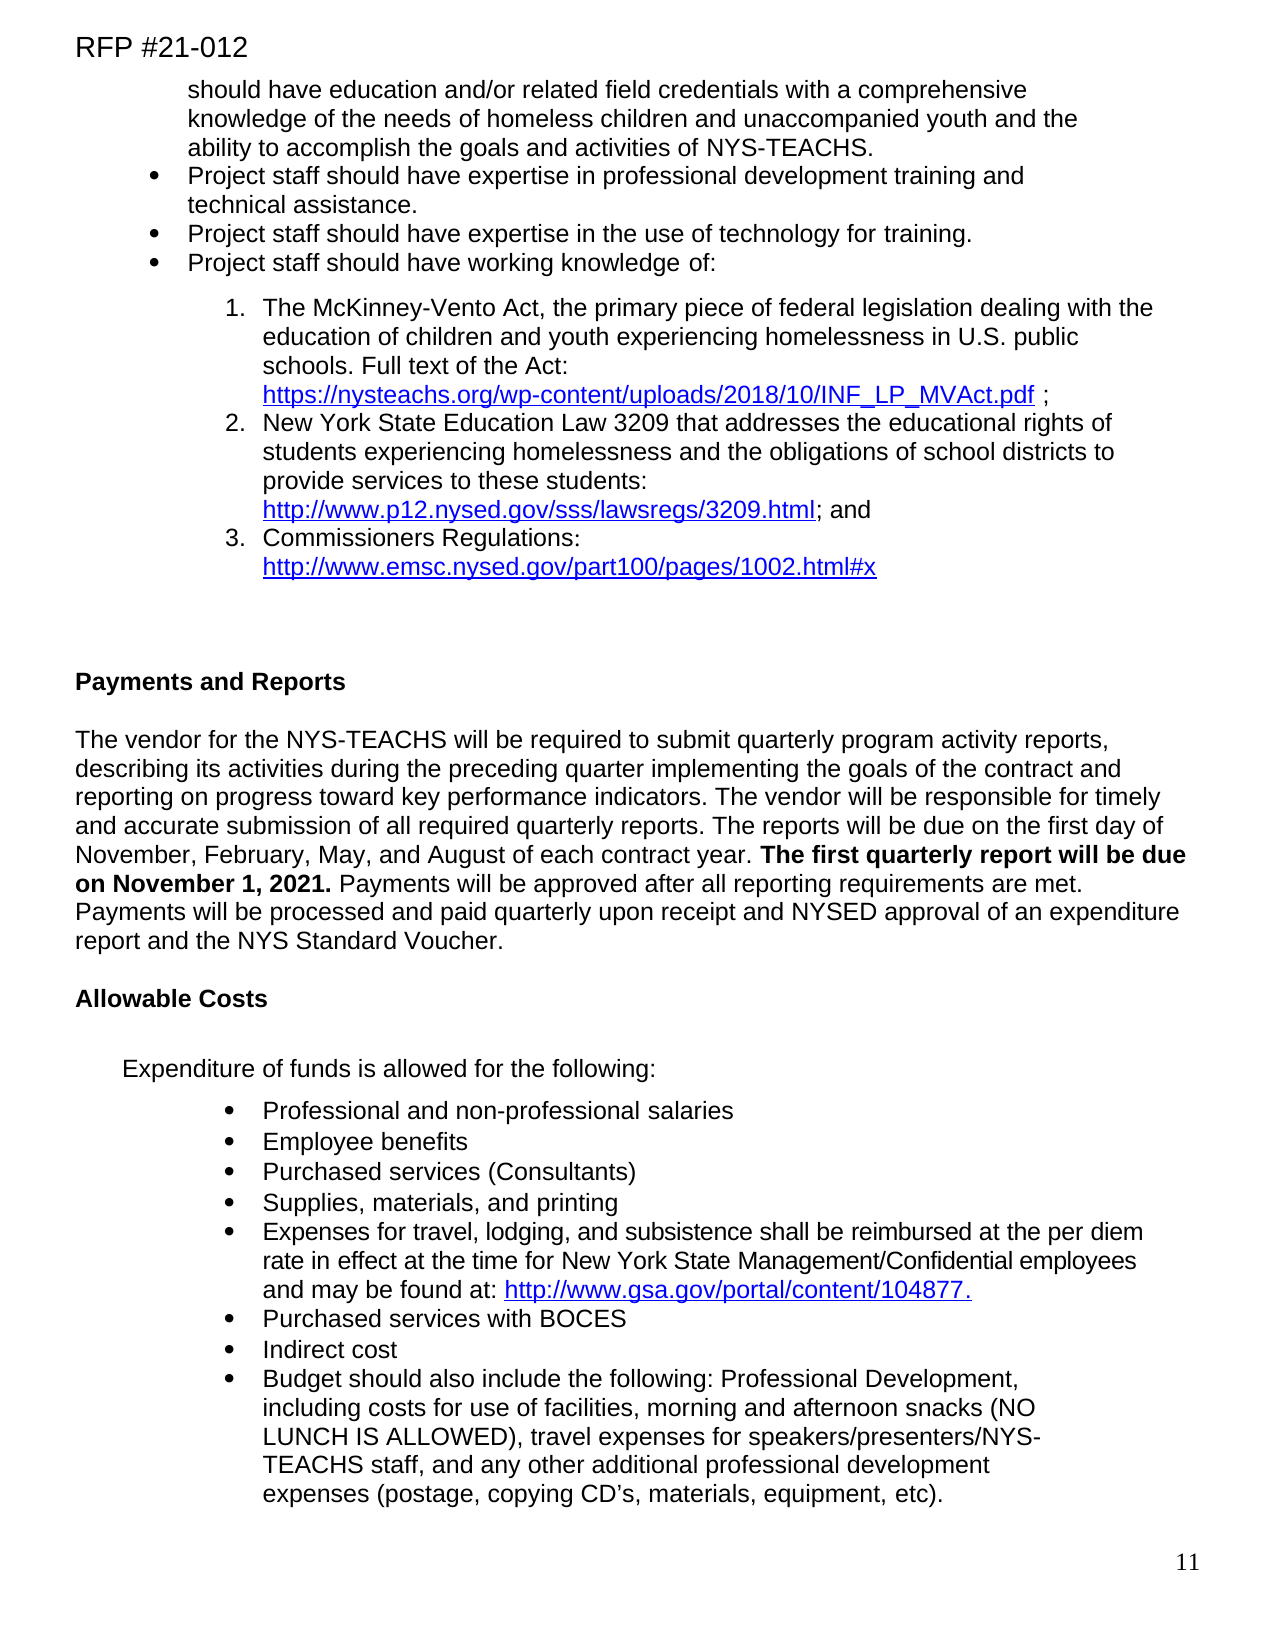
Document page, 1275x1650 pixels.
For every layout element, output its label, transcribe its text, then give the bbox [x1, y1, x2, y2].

list Professional and non-professional salaries [225, 1095, 1200, 1126]
list Indirect cost [225, 1334, 1200, 1364]
subtitle Allowable Costs [75, 984, 1200, 1012]
list Expenses for travel, lodging, and subsistence shall be reimbursed at the per diem rate in effect at the time for New York State Management/Confidential employees and may be found at: http://www.gsa.gov/portal/content/104877. [225, 1217, 1145, 1303]
list Commissioners Regulations: http://www.emsc.nysed.gov/part100/pages/1002.html#x [225, 523, 1093, 581]
list Project staff should have working knowledge of: [150, 248, 1200, 277]
list The McKinney-Vento Act, the primary piece of federal legislation dealing with the education of children and youth experiencing homelessness in U.S. public schools. Full text of the Act: https://nysteachs.org/wp-content/uploads/2018/10/INF_LP_MVAct.pdf ; [225, 293, 1156, 408]
list Project staff should have expertise in the use of technology for training. [150, 219, 1200, 248]
list Supplies, materials, and printing [225, 1187, 1200, 1217]
list Employee benefits [225, 1126, 1200, 1156]
subtitle Payments and Reports [75, 667, 1200, 696]
text Expenditure of funds is allowed for the following: [122, 1054, 1200, 1083]
list Purchased services with BOCES [225, 1303, 1200, 1334]
list New York State Education Law 3209 that addresses the educational rights of students experiencing homelessness and the obligations of school districts to provide services to these students: http://www.p12.nysed.gov/sss/lawsregs/3209.html; and [225, 408, 1161, 523]
text The vendor for the NYS-TEACHS will be required to submit quarterly program activity reports, describing its activities during the preceding quarter implementing the goals of the contract and reporting on progress toward key performance indicators. The vendor will be responsible for timely and accurate submission of all required quarterly reports. The reports will be due on the first day of November, February, May, and August of each contract year. The first quarterly report will be due on November 1, 2021. Payments will be approved after all reporting requirements are met. Payments will be processed and paid quarterly upon receipt and NYSED approval of an expenditure report and the NYS Standard Voucher. [75, 725, 1200, 955]
list Project staff should have expertise in professional development training and technical assistance. [150, 161, 1062, 219]
list Purchased services (Consultants) [225, 1156, 1200, 1187]
list Budget should also include the following: Professional Development, including costs for use of facilities, morning and afternoon snacks (NO LUNCH IS ALLOWED), travel expenses for speakers/presenters/NYS-TEACHS staff, and any other additional professional development expenses (postage, copying CD’s, materials, equipment, etc). [225, 1364, 1061, 1508]
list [150, 75, 1116, 161]
